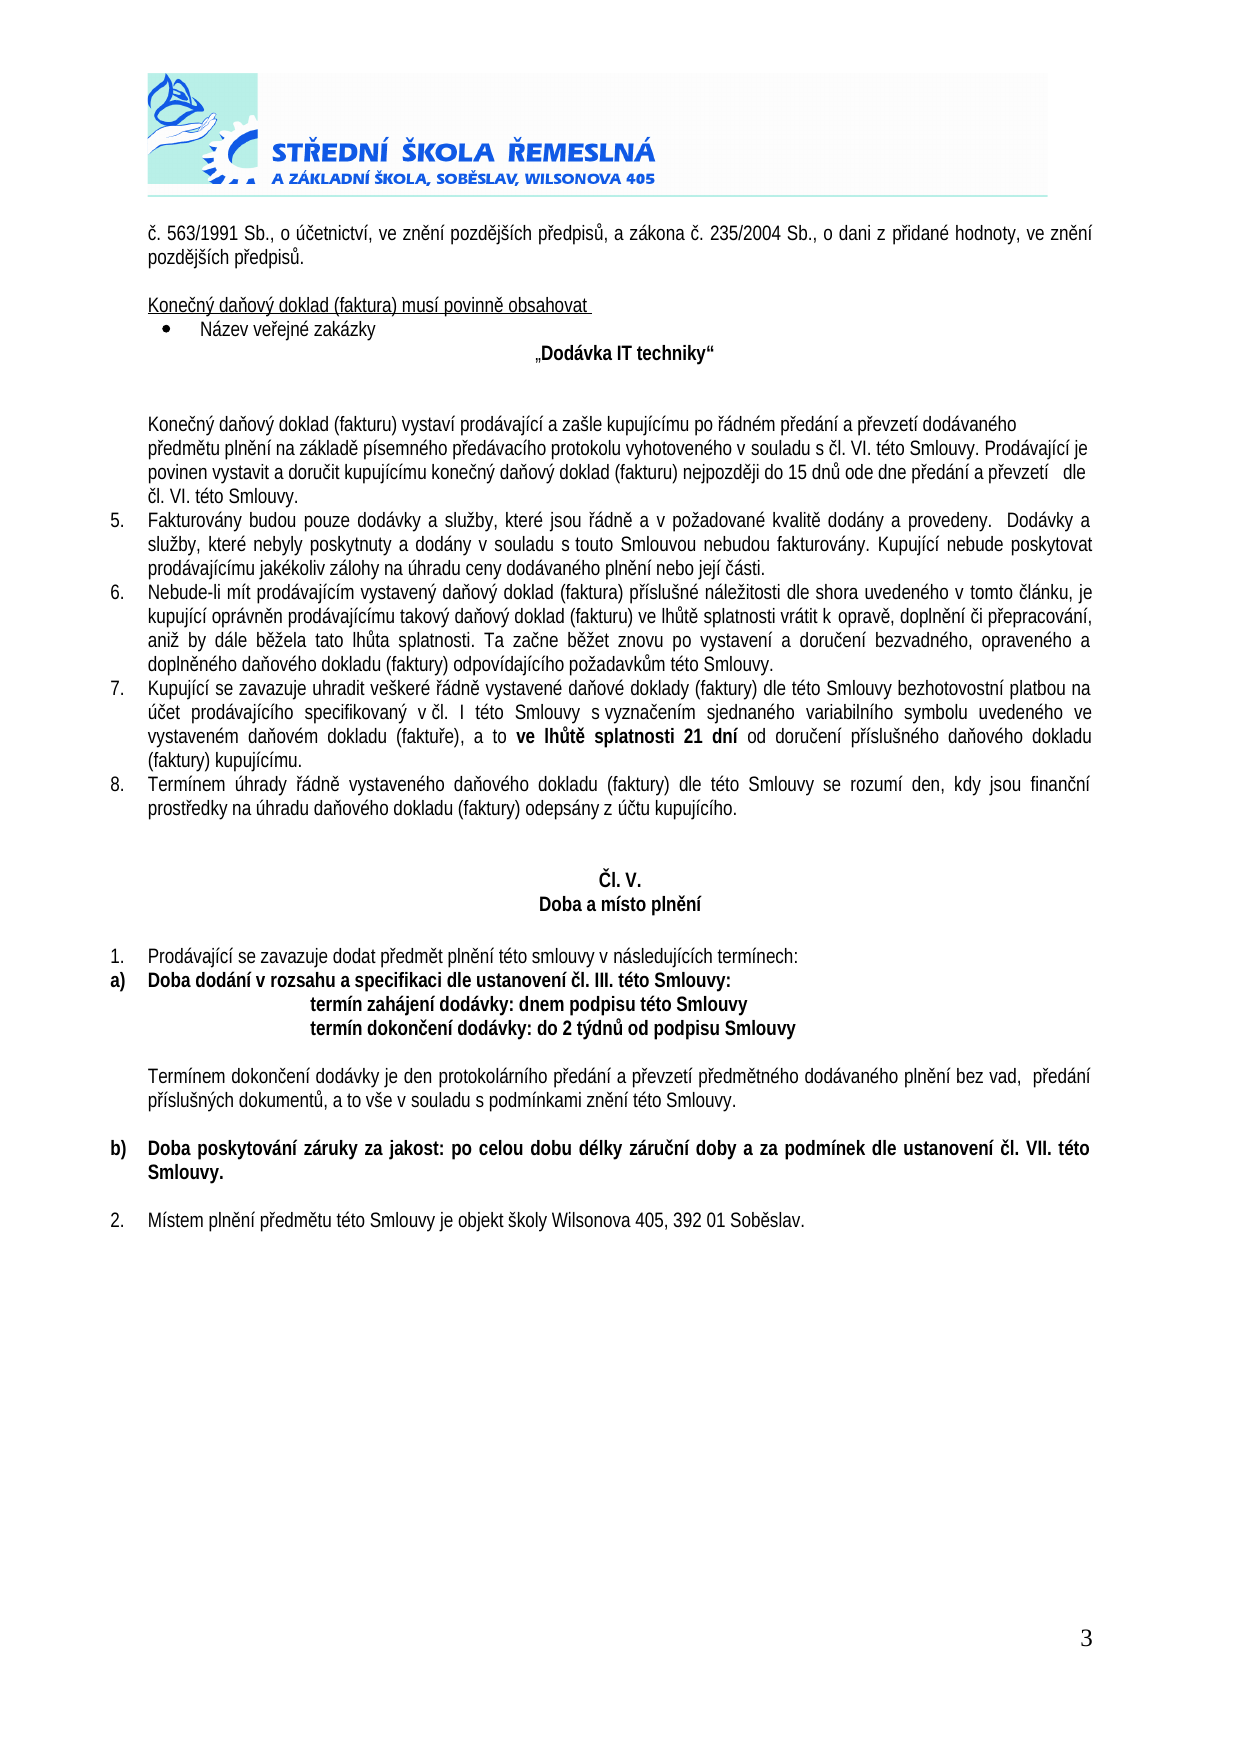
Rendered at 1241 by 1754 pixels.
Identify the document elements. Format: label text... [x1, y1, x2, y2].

list Doba dodání v rozsahu a specifikaci dle ustanovení čl. III. této Smlouvy: [110, 968, 1093, 992]
text č. 563/1991 Sb., o účetnictví, ve znění pozdějších předpisů, a zákona č. 235/2004 Sb., o dani z přidané hodnoty, ve znění pozdějších předpisů. [148, 221, 1093, 268]
list Doba poskytování záruky za jakost: po celou dobu délky záruční doby a za podmínek dle ustanovení čl. VII. této Smlouvy. [110, 1136, 1093, 1184]
text Termínem dokončení dodávky je den protokolárního předání a převzetí předmětného dodávaného plnění bez vad, předání příslušných dokumentů, a to vše v souladu s podmínkami znění této Smlouvy. [148, 1064, 1093, 1112]
list Termínem úhrady řádně vystaveného daňového dokladu (faktury) dle této Smlouvy se rozumí den, kdy jsou finanční prostředky na úhradu daňového dokladu (faktury) odepsány z účtu kupujícího. [110, 772, 1093, 819]
subtitle Doba a místo plnění [148, 891, 1093, 915]
text termín dokončení dodávky: do 2 týdnů od podpisu Smlouvy [148, 1016, 1093, 1040]
list Prodávající se zavazuje dodat předmět plnění této smlouvy v následujících termínech: [110, 944, 1093, 968]
subtitle Čl. V. [148, 867, 1093, 891]
text „Dodávka IT techniky“ [148, 340, 1093, 364]
list Nebude-li mít prodávajícím vystavený daňový doklad (faktura) příslušné náležitosti dle shora uvedeného v tomto článku, je kupující oprávněn prodávajícímu takový daňový doklad (fakturu) ve lhůtě splatnosti vrátit k opravě, doplnění či přepracování, aniž by dále běžela tato lhůta splatnosti. Ta začne běžet znovu po vystavení a doručení bezvadného, opraveného a doplněného daňového dokladu (faktury) odpovídajícího požadavkům této Smlouvy. [110, 580, 1093, 676]
list Fakturovány budou pouze dodávky a služby, které jsou řádně a v požadované kvalitě dodány a provedeny. Dodávky a služby, které nebyly poskytnuty a dodány v souladu s touto Smlouvou nebudou fakturovány. Kupující nebude poskytovat prodávajícímu jakékoliv zálohy na úhradu ceny dodávaného plnění nebo její části. [110, 508, 1093, 580]
picture [147, 73, 1048, 197]
list Název veřejné zakázky [162, 316, 1093, 340]
list Místem plnění předmětu této Smlouvy je objekt školy Wilsonova 405, 392 01 Soběslav. [110, 1208, 1093, 1256]
text termín zahájení dodávky: dnem podpisu této Smlouvy [148, 992, 1093, 1016]
list Kupující se zavazuje uhradit veškeré řádně vystavené daňové doklady (faktury) dle této Smlouvy bezhotovostní platbou na účet prodávajícího specifikovaný v čl. I této Smlouvy s vyznačením sjednaného variabilního symbolu uvedeného ve vystaveném daňovém dokladu (faktuře), a to ve lhůtě splatnosti 21 dní od doručení příslušného daňového dokladu (faktury) kupujícímu. [110, 676, 1093, 772]
text Konečný daňový doklad (fakturu) vystaví prodávající a zašle kupujícímu po řádném předání a převzetí dodávaného předmětu plnění na základě písemného předávacího protokolu vyhotoveného v souladu s čl. VI. této Smlouvy. Prodávající je povinen vystavit a doručit kupujícímu konečný daňový doklad (fakturu) nejpozději do 15 dnů ode dne předání a převzetí dle čl. VI. této Smlouvy. [148, 412, 1093, 508]
text Konečný daňový doklad (faktura) musí povinně obsahovat [148, 292, 1093, 316]
